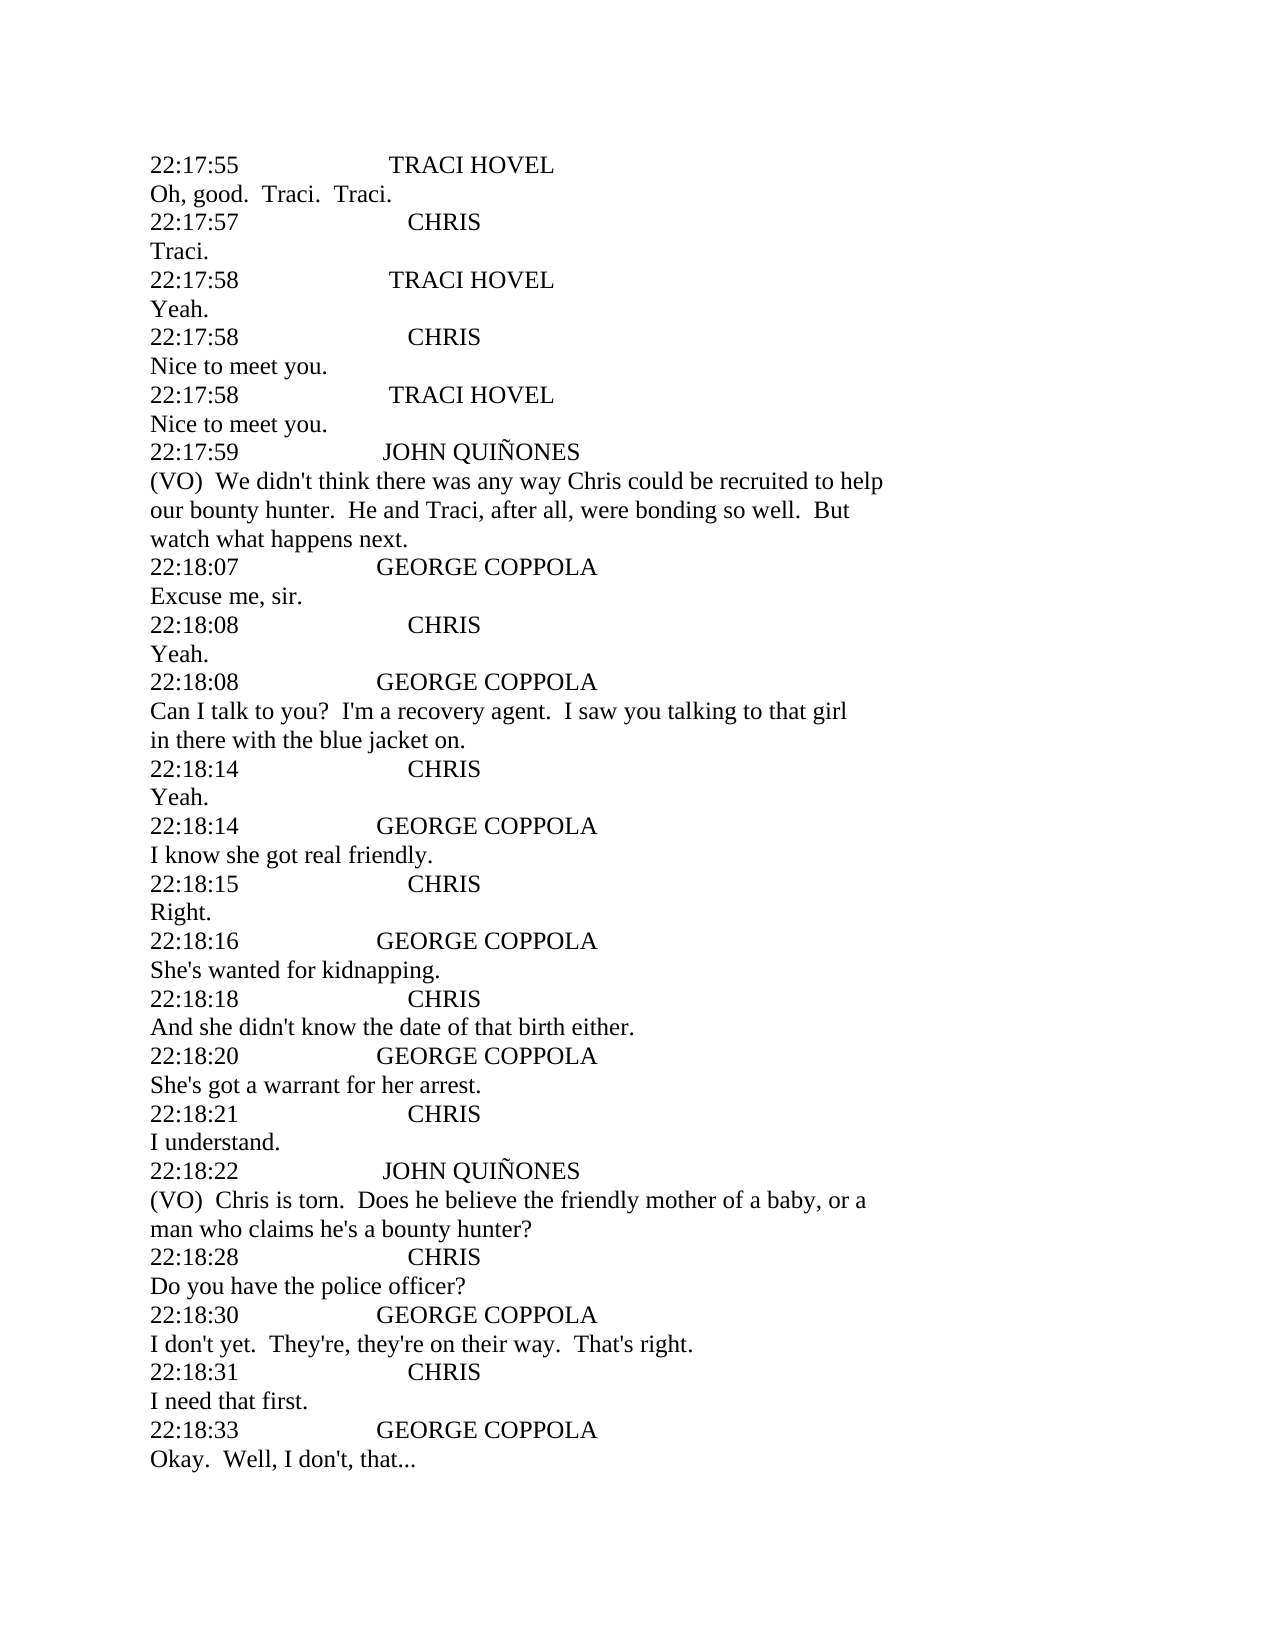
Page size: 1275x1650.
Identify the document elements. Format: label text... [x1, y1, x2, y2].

text 22:18:30 GEORGE COPPOLA [150, 1300, 1125, 1329]
text 22:18:14 CHRIS [150, 754, 1125, 782]
text 22:18:22 JOHN QUIÑONES [150, 1156, 1125, 1185]
text 22:17:58 TRACI HOVEL [150, 380, 1125, 409]
text Excuse me, sir. [150, 581, 1125, 610]
text 22:18:14 GEORGE COPPOLA [150, 811, 1125, 840]
text And she didn't know the date of that birth either. [150, 1012, 1125, 1041]
text 22:17:57 CHRIS [150, 207, 1125, 236]
text Yeah. [150, 294, 1125, 322]
text (VO) We didn't think there was any way Chris could be recruited to help [150, 466, 1125, 495]
text 22:18:31 CHRIS [150, 1357, 1125, 1386]
text 22:18:07 GEORGE COPPOLA [150, 552, 1125, 581]
text Nice to meet you. [150, 409, 1125, 437]
text I need that first. [150, 1386, 1125, 1415]
text Okay. Well, I don't, that... [150, 1444, 1125, 1472]
text 22:17:58 TRACI HOVEL [150, 265, 1125, 294]
text Yeah. [150, 639, 1125, 667]
text (VO) Chris is torn. Does he believe the friendly mother of a baby, or a [150, 1185, 1125, 1214]
text Do you have the police officer? [150, 1271, 1125, 1300]
text in there with the blue jacket on. [150, 725, 1125, 754]
text watch what happens next. [150, 524, 1125, 552]
text 22:18:33 GEORGE COPPOLA [150, 1415, 1125, 1444]
text 22:18:08 CHRIS [150, 610, 1125, 639]
text Yeah. [150, 782, 1125, 811]
text 22:18:16 GEORGE COPPOLA [150, 926, 1125, 955]
text Traci. [150, 236, 1125, 265]
text man who claims he's a bounty hunter? [150, 1214, 1125, 1242]
text 22:17:58 CHRIS [150, 322, 1125, 351]
text I understand. [150, 1127, 1125, 1156]
text I don't yet. They're, they're on their way. That's right. [150, 1329, 1125, 1357]
text She's got a warrant for her arrest. [150, 1070, 1125, 1099]
text 22:18:18 CHRIS [150, 984, 1125, 1012]
text 22:18:08 GEORGE COPPOLA [150, 667, 1125, 696]
text I know she got real friendly. [150, 840, 1125, 869]
text 22:18:28 CHRIS [150, 1242, 1125, 1271]
text 22:18:15 CHRIS [150, 869, 1125, 897]
text 22:17:59 JOHN QUIÑONES [150, 437, 1125, 466]
text our bounty hunter. He and Traci, after all, were bonding so well. But [150, 495, 1125, 524]
text Right. [150, 897, 1125, 926]
text She's wanted for kidnapping. [150, 955, 1125, 984]
text 22:18:21 CHRIS [150, 1099, 1125, 1127]
text 22:18:20 GEORGE COPPOLA [150, 1041, 1125, 1070]
text 22:17:55 TRACI HOVEL [150, 150, 1125, 179]
text Oh, good. Traci. Traci. [150, 179, 1125, 207]
text Can I talk to you? I'm a recovery agent. I saw you talking to that girl [150, 696, 1125, 725]
text Nice to meet you. [150, 351, 1125, 380]
